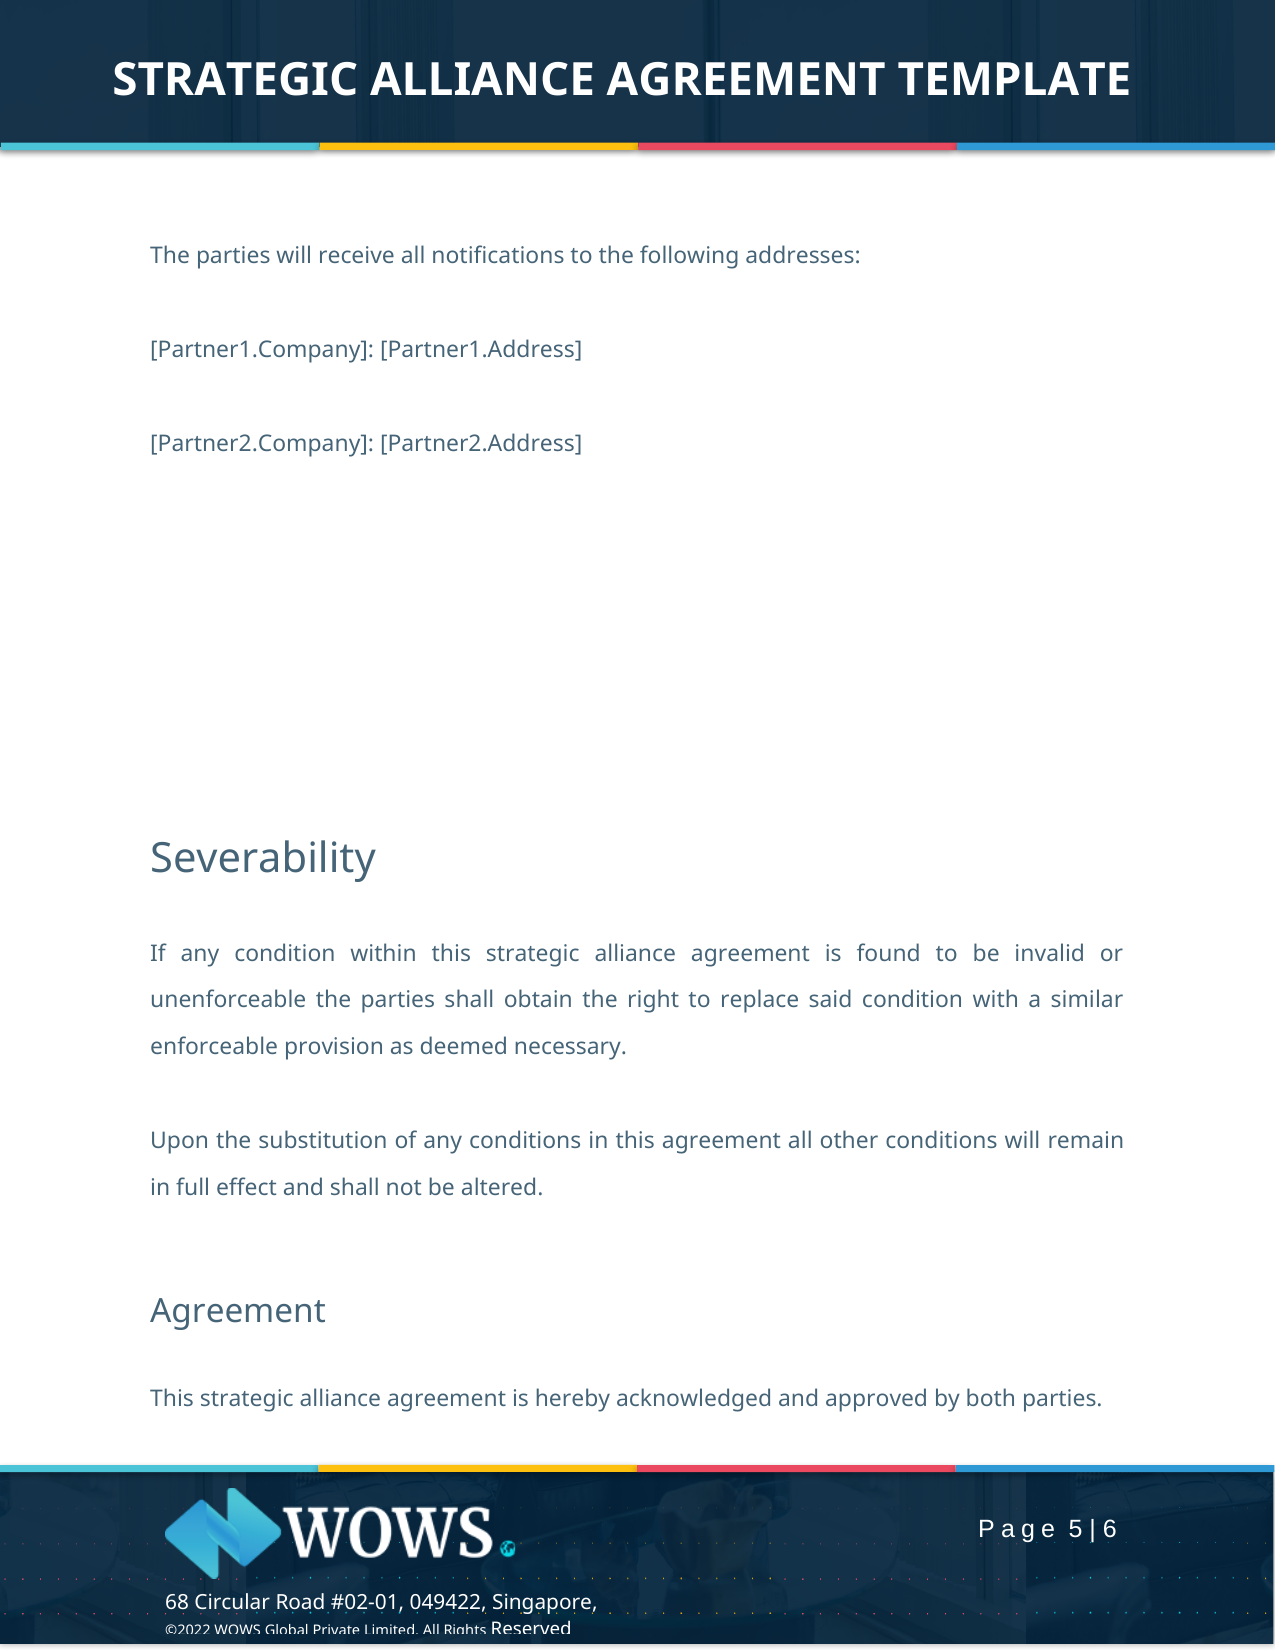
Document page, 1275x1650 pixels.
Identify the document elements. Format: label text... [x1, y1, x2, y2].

subtitle Agreement [150, 1286, 1125, 1332]
text Upon the substitution of any conditions in this agreement all other conditions will remain in full effect and shall not be altered. [150, 1124, 1125, 1202]
text This strategic alliance agreement is hereby acknowledged and approved by both parties. [150, 1382, 1125, 1414]
text [Partner2.Company]: [Partner2.Address] [150, 426, 1125, 458]
text The parties will receive all notifications to the following addresses: [150, 239, 1125, 270]
picture [0, 1472, 1274, 1644]
text If any condition within this strategic alliance agreement is found to be invalid or unenforceable the parties shall obtain the right to replace said condition with a similar enforceable provision as deemed necessary. [150, 936, 1125, 1061]
picture [0, 0, 1275, 142]
subtitle Severability [150, 827, 1125, 884]
text [Partner1.Company]: [Partner1.Address] [150, 333, 1125, 364]
